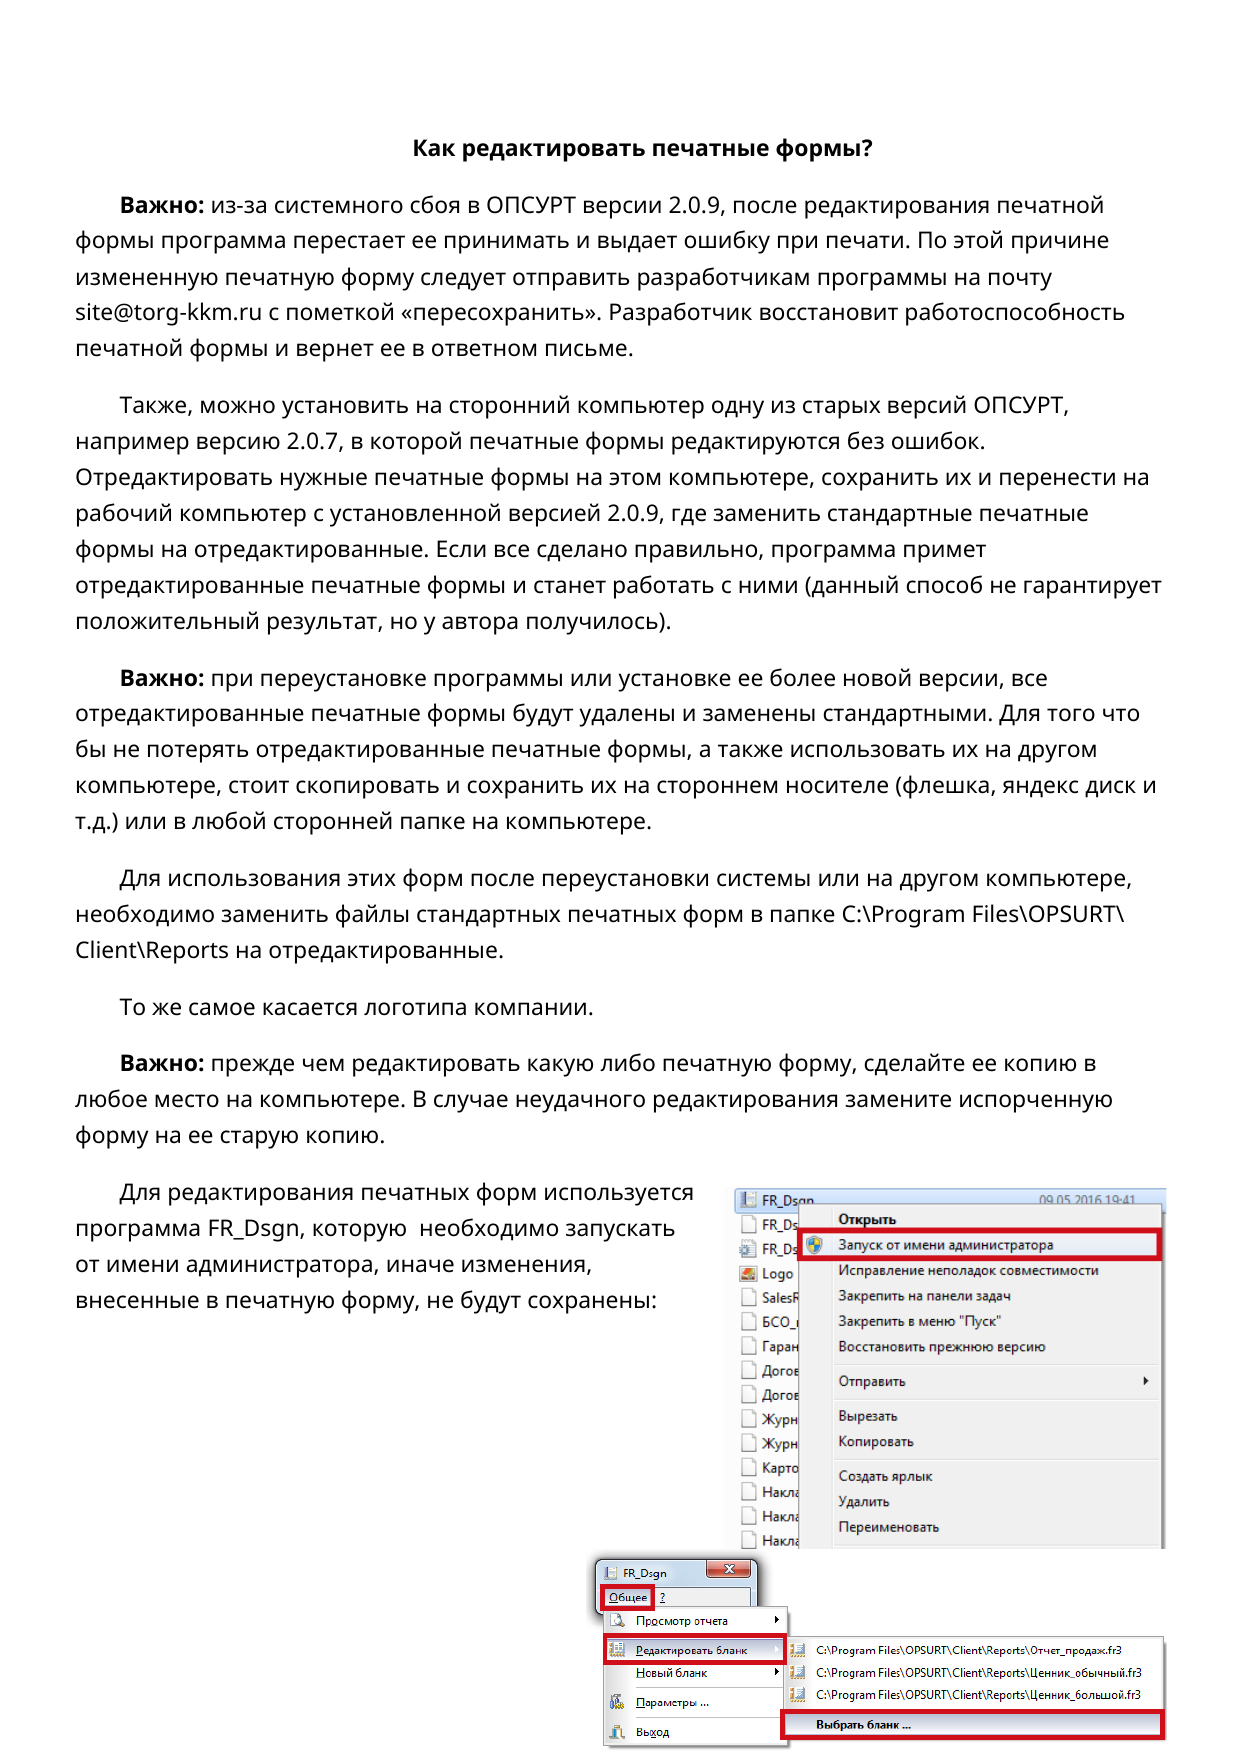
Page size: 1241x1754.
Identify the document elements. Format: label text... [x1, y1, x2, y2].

text То же самое касается логотипа компании. [75, 991, 1165, 1022]
text Важно: из-за системного сбоя в ОПСУРТ версии 2.0.9, после редактирования печатной формы программа перестает ее принимать и выдает ошибку при печати. По этой причине измененную печатную форму следует отправить разработчикам программы на почту site@torg-kkm.ru с пометкой «пересохранить». Разработчик восстановит работоспособность печатной формы и вернет ее в ответном письме. [75, 188, 1165, 363]
text Для редактирования печатных форм используется программа FR_Dsgn, которую необходимо запускать от имени администратора, иначе изменения, внесенные в печатную форму, не будут сохранены: [75, 1176, 1165, 1315]
picture [583, 1186, 1168, 1754]
text Как редактировать печатные формы? [75, 132, 1165, 163]
text Также, можно установить на сторонний компьютер одну из старых версий ОПСУРТ, например версию 2.0.7, в которой печатные формы редактируются без ошибок. Отредактировать нужные печатные формы на этом компьютере, сохранить их и перенести на рабочий компьютер с установленной версией 2.0.9, где заменить стандартные печатные формы на отредактированные. Если все сделано правильно, программа примет отредактированные печатные формы и станет работать с ними (данный способ не гарантирует положительный результат, но у автора получилось). [75, 389, 1165, 636]
text Важно: при переустановке программы или установке ее более новой версии, все отредактированные печатные формы будут удалены и заменены стандартными. Для того что бы не потерять отредактированные печатные формы, а также использовать их на другом компьютере, стоит скопировать и сохранить их на стороннем носителе (флешка, яндекс диск и т.д.) или в любой сторонней папке на компьютере. [75, 661, 1165, 836]
text Важно: прежде чем редактировать какую либо печатную форму, сделайте ее копию в любое место на компьютере. В случае неудачного редактирования замените испорченную форму на ее старую копию. [75, 1047, 1165, 1151]
text Для использования этих форм после переустановки системы или на другом компьютере, необходимо заменить файлы стандартных печатных форм в папке C:\Program Files\OPSURT\Client\Reports на отредактированные. [75, 862, 1165, 965]
